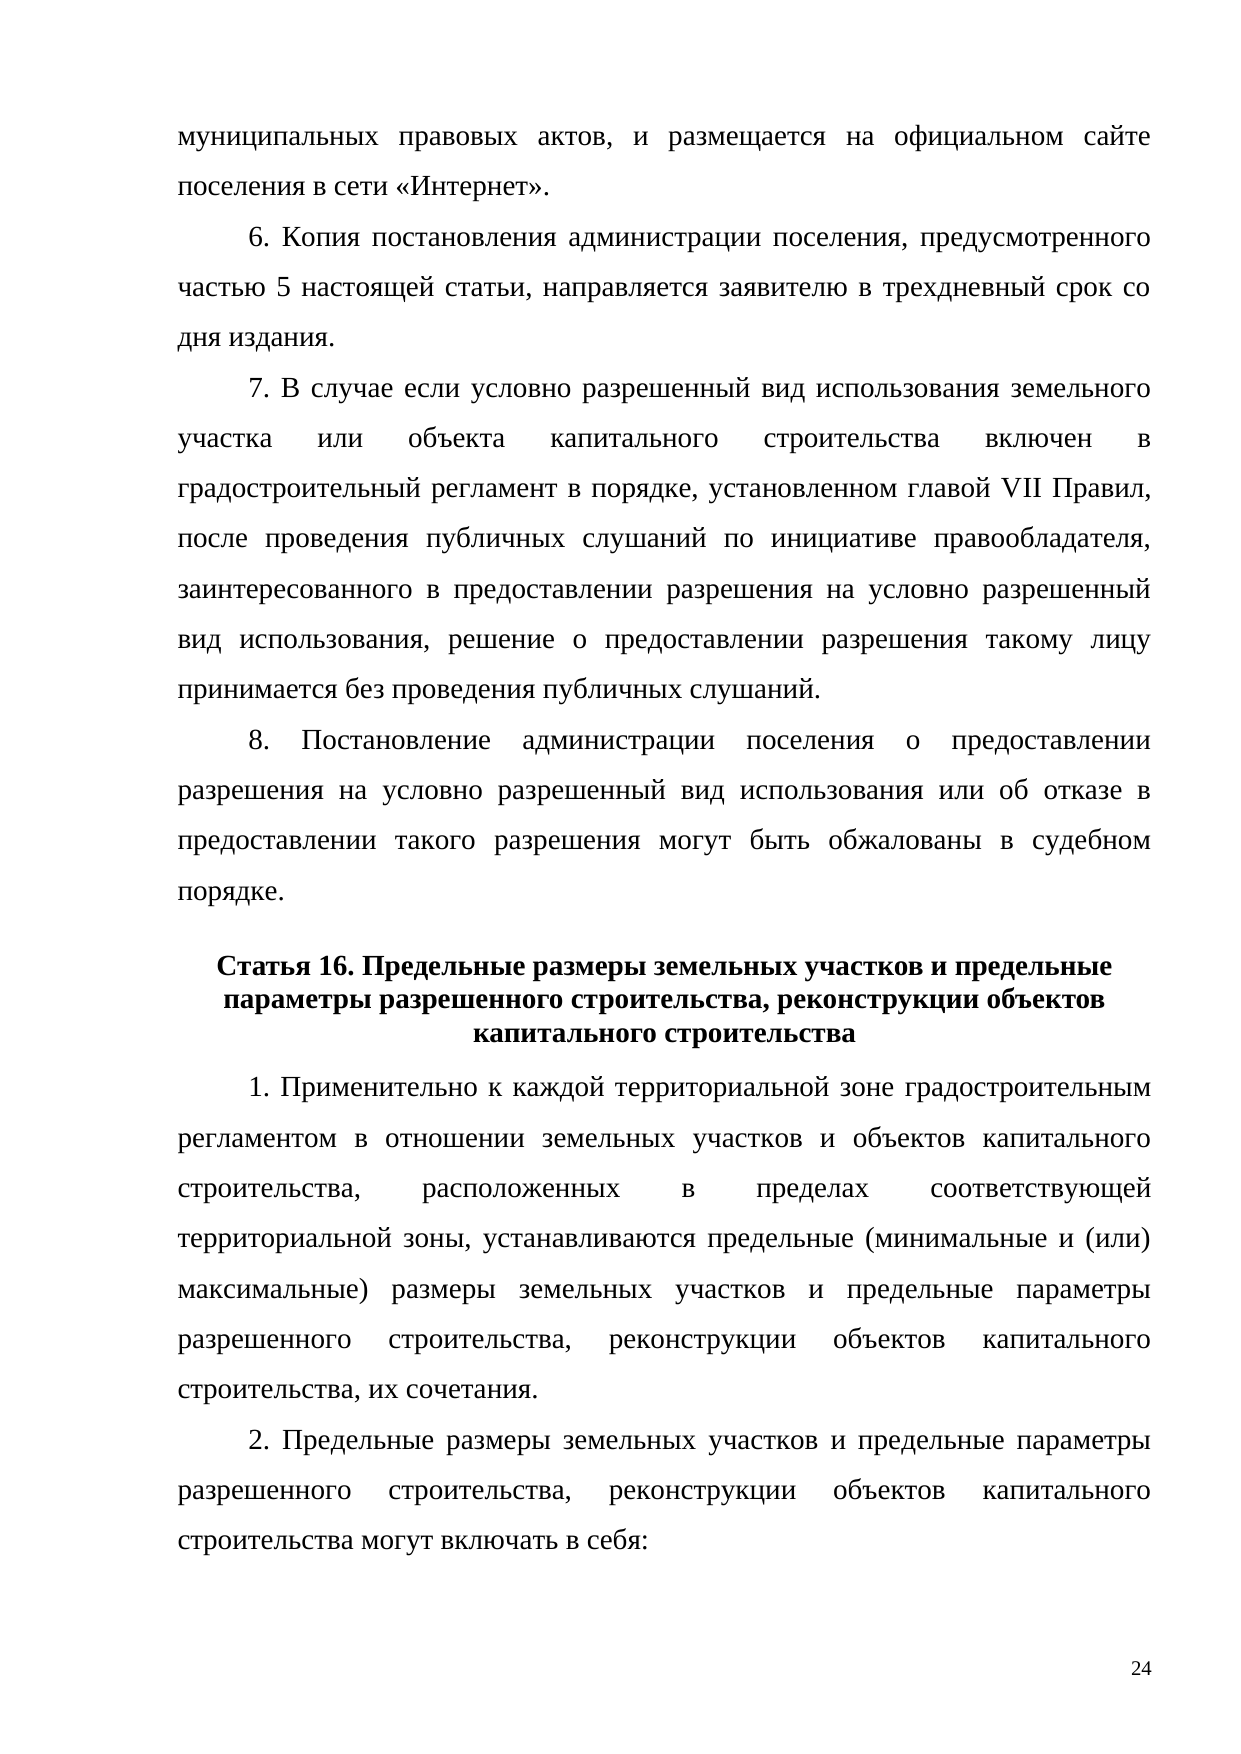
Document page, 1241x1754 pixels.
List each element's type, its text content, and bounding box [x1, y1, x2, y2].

text 8. Постановление администрации поселения о предоставлении разрешения на условно разрешенный вид использования или об отказе в предоставлении такого разрешения могут быть обжалованы в судебном порядке. [177, 722, 1152, 906]
text 1. Применительно к каждой территориальной зоне градостроительным регламентом в отношении земельных участков и объектов капитального строительства, расположенных в пределах соответствующей территориальной зоны, устанавливаются предельные (минимальные и (или) максимальные) размеры земельных участков и предельные параметры разрешенного строительства, реконструкции объектов капитального строительства, их сочетания. [177, 1069, 1152, 1405]
subtitle Статья 16. Предельные размеры земельных участков и предельные параметры разрешенного строительства, реконструкции объектов капитального строительства [177, 948, 1152, 1049]
text 2. Предельные размеры земельных участков и предельные параметры разрешенного строительства, реконструкции объектов капитального строительства могут включать в себя: [177, 1422, 1152, 1556]
text 7. В случае если условно разрешенный вид использования земельного участка или объекта капитального строительства включен в градостроительный регламент в порядке, установленном главой VII Правил, после проведения публичных слушаний по инициативе правообладателя, заинтересованного в предоставлении разрешения на условно разрешенный вид использования, решение о предоставлении разрешения такому лицу принимается без проведения публичных слушаний. [177, 370, 1152, 705]
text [177, 118, 1152, 202]
text 6. Копия постановления администрации поселения, предусмотренного частью 5 настоящей статьи, направляется заявителю в трехдневный срок со дня издания. [177, 219, 1152, 353]
